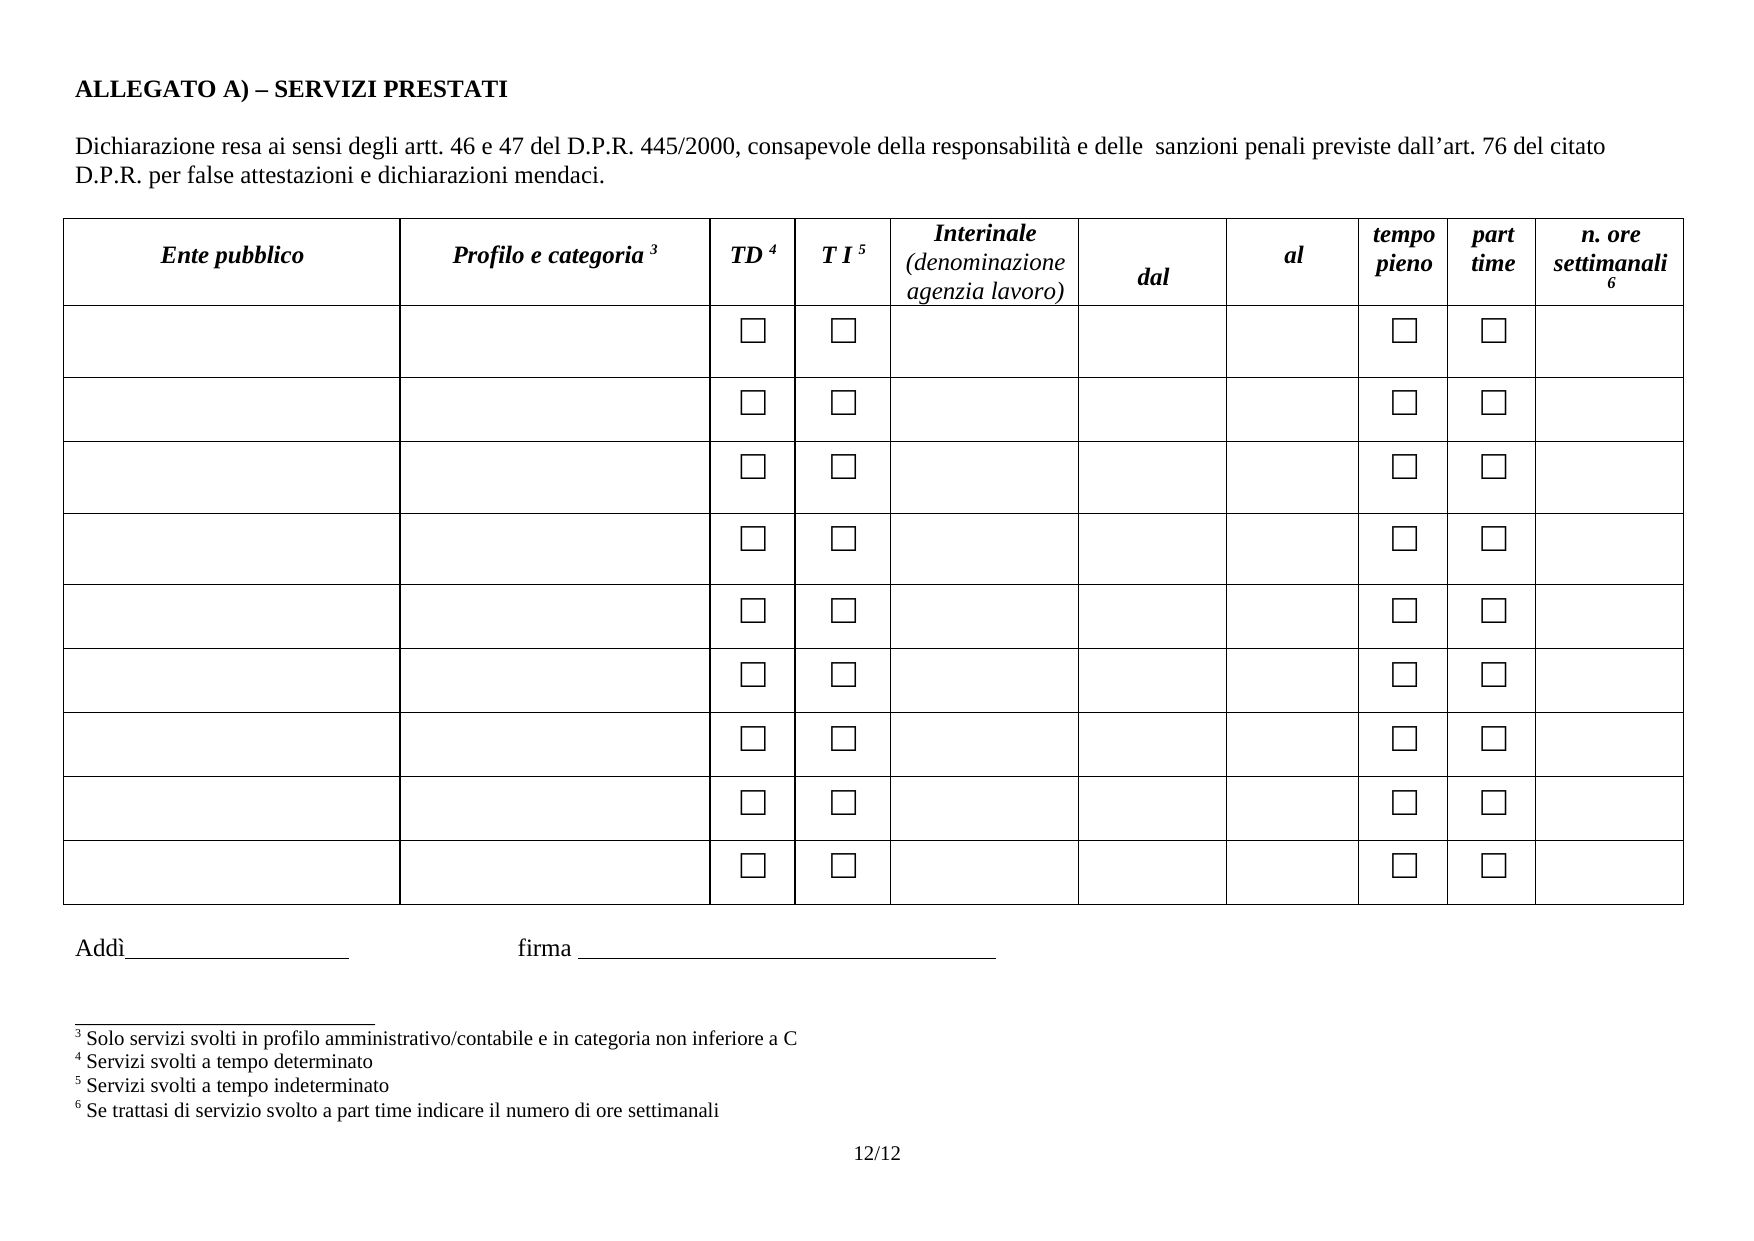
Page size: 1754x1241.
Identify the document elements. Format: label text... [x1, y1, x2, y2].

table_cell [1227, 514, 1358, 584]
table_cell [1079, 306, 1226, 377]
text D.P.R. per false attestazioni e dichiarazioni mendaci. [75, 160, 1698, 188]
table_cell [1536, 442, 1683, 512]
table_cell [401, 306, 709, 377]
table_cell [891, 585, 1078, 648]
table_header Interinale (denominazione agenzia lavoro) [891, 219, 1078, 305]
table_cell □ [1359, 777, 1447, 840]
table_cell [891, 514, 1078, 584]
table_cell [1536, 585, 1683, 648]
table_header part time [1448, 219, 1535, 305]
table_cell [1227, 378, 1358, 441]
table_cell [1227, 777, 1358, 840]
table_cell [1227, 841, 1358, 904]
text 3 Solo servizi svolti in profilo amministrativo/contabile e in categoria non inferiore a C [75, 1026, 1698, 1050]
table_cell □ [796, 841, 890, 904]
table_cell □ [1448, 585, 1535, 648]
table_cell □ [1359, 306, 1447, 377]
table_cell [1079, 442, 1226, 512]
table_cell □ [1359, 378, 1447, 441]
table_cell □ [796, 649, 890, 712]
table_header Profilo e categoria 3 [401, 219, 709, 305]
table_cell [64, 713, 399, 776]
table_cell □ [1359, 442, 1447, 512]
table_cell □ [711, 514, 794, 584]
table_cell [401, 649, 709, 712]
table_header TD 4 [711, 219, 794, 305]
table_cell □ [1359, 514, 1447, 584]
table_cell [891, 378, 1078, 441]
table_cell □ [1448, 514, 1535, 584]
table_cell [401, 442, 709, 512]
table_cell [401, 841, 709, 904]
table_cell □ [1359, 585, 1447, 648]
table_cell □ [711, 442, 794, 512]
table_cell [64, 306, 399, 377]
table_cell □ [711, 713, 794, 776]
table_cell [1079, 378, 1226, 441]
table_cell [1536, 514, 1683, 584]
table_cell □ [796, 585, 890, 648]
table_cell [64, 514, 399, 584]
table_cell [1079, 777, 1226, 840]
table_cell [1536, 841, 1683, 904]
table_cell [1079, 713, 1226, 776]
table_cell [1079, 841, 1226, 904]
table_header n. ore settimanali 6 [1536, 219, 1683, 305]
text Addì firma [75, 933, 1698, 961]
table_cell [891, 442, 1078, 512]
table_cell [1227, 649, 1358, 712]
table_cell [1227, 306, 1358, 377]
table_cell □ [1448, 713, 1535, 776]
table_cell [891, 649, 1078, 712]
table_header T I 5 [796, 219, 890, 305]
table_cell [1079, 514, 1226, 584]
table_cell [1227, 585, 1358, 648]
table_cell □ [1448, 306, 1535, 377]
table_cell □ [1359, 841, 1447, 904]
table_cell [64, 442, 399, 512]
table_cell [1227, 713, 1358, 776]
table_cell □ [711, 649, 794, 712]
table_cell [64, 777, 399, 840]
table_cell [401, 585, 709, 648]
table_header dal [1079, 219, 1226, 305]
table_cell □ [711, 841, 794, 904]
table_cell [1536, 777, 1683, 840]
table_cell [64, 585, 399, 648]
table_cell □ [711, 585, 794, 648]
table_header tempo pieno [1359, 219, 1447, 305]
table_cell □ [711, 777, 794, 840]
table_cell [891, 306, 1078, 377]
table_cell [891, 777, 1078, 840]
table_cell □ [711, 378, 794, 441]
table_cell □ [1359, 713, 1447, 776]
table_cell □ [711, 306, 794, 377]
table_cell □ [796, 713, 890, 776]
table_cell [1079, 585, 1226, 648]
table_cell [64, 841, 399, 904]
table_cell [1227, 442, 1358, 512]
table_header al [1227, 219, 1358, 305]
table_cell [64, 378, 399, 441]
table_cell [1536, 713, 1683, 776]
table_cell □ [1359, 649, 1447, 712]
table_cell □ [1448, 378, 1535, 441]
table_cell [401, 378, 709, 441]
table_cell □ [1448, 777, 1535, 840]
table_cell [1536, 306, 1683, 377]
table_cell □ [1448, 442, 1535, 512]
table_cell [401, 713, 709, 776]
table_cell [891, 841, 1078, 904]
table_cell □ [1448, 841, 1535, 904]
table_header Ente pubblico [64, 219, 399, 305]
text Dichiarazione resa ai sensi degli artt. 46 e 47 del D.P.R. 445/2000, consapevole della responsabilità e delle sanzioni penali previste dall’art. 76 del citato [75, 131, 1698, 160]
table_cell □ [796, 777, 890, 840]
table_cell □ [796, 442, 890, 512]
table_cell [1536, 649, 1683, 712]
text 5 Servizi svolti a tempo indeterminato [75, 1074, 1698, 1098]
table_cell [401, 514, 709, 584]
table_cell □ [796, 306, 890, 377]
table_cell [1536, 378, 1683, 441]
text 6 Se trattasi di servizio svolto a part time indicare il numero di ore settimanali [75, 1098, 1698, 1122]
table_cell □ [1448, 649, 1535, 712]
text 4 Servizi svolti a tempo determinato [75, 1050, 1698, 1074]
table_cell □ [796, 378, 890, 441]
subtitle ALLEGATO A) – SERVIZI PRESTATI [75, 74, 1698, 103]
table_cell [891, 713, 1078, 776]
table_cell [1079, 649, 1226, 712]
table_cell [64, 649, 399, 712]
table_cell □ [796, 514, 890, 584]
table_cell [401, 777, 709, 840]
